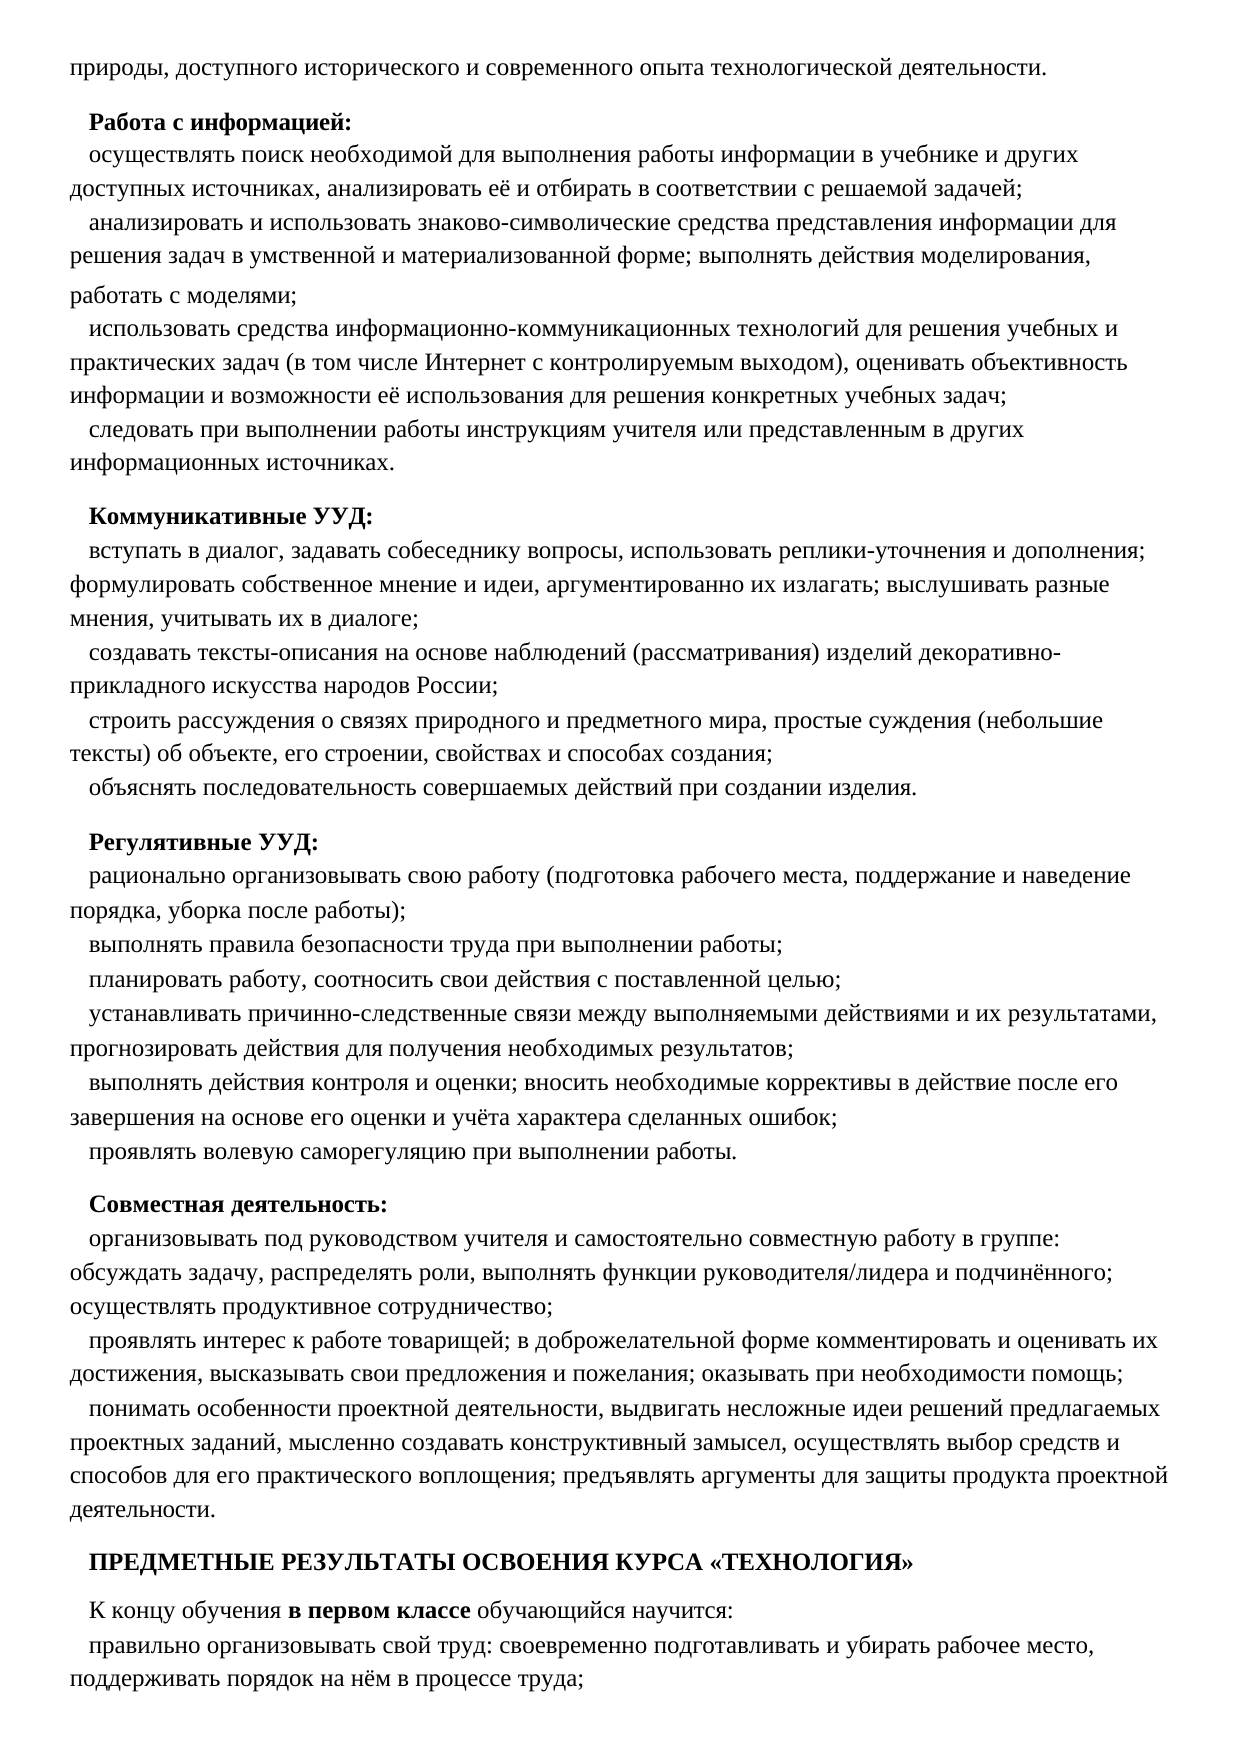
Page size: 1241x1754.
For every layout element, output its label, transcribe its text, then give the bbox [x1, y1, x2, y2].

subtitle Совместная деятельность: [88, 1189, 1182, 1218]
text следовать при выполнении работы инструкциям учителя или представленным в других информационных источниках. [69, 414, 1182, 476]
subtitle Регулятивные УУД: [88, 827, 1182, 855]
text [69, 52, 1158, 81]
subtitle ПРЕДМЕТНЫЕ РЕЗУЛЬТАТЫ ОСВОЕНИЯ КУРСА «ТЕХНОЛОГИЯ» [88, 1547, 1182, 1576]
text осуществлять поиск необходимой для выполнения работы информации в учебнике и других доступных источниках, анализировать её и отбирать в соответствии с решаемой задачей; [69, 139, 1182, 202]
text К концу обучения в первом классе обучающийся научится: [88, 1595, 1182, 1624]
subtitle Коммуникативные УУД: [88, 501, 1182, 530]
text создавать тексты-описания на основе наблюдений (рассматривания) изделий декоративно- прикладного искусства народов России; [69, 637, 1182, 699]
text проявлять волевую саморегуляцию при выполнении работы. [88, 1136, 1182, 1165]
text работать с моделями; [69, 280, 1182, 309]
text правильно организовывать свой труд: своевременно подготавливать и убирать рабочее место, поддерживать порядок на нём в процессе труда; [69, 1630, 1182, 1692]
text устанавливать причинно-следственные связи между выполняемыми действиями и их результатами, прогнозировать действия для получения необходимых результатов; [69, 998, 1182, 1062]
text проявлять интерес к работе товарищей; в доброжелательной форме комментировать и оценивать их достижения, высказывать свои предложения и пожелания; оказывать при необходимости помощь; [69, 1325, 1182, 1387]
text использовать средства информационно-коммуникационных технологий для решения учебных и практических задач (в том числе Интернет с контролируемым выходом), оценивать объективность информации и возможности её использования для решения конкретных учебных задач; [69, 313, 1182, 409]
text вступать в диалог, задавать собеседнику вопросы, использовать реплики-уточнения и дополнения; формулировать собственное мнение и идеи, аргументированно их излагать; выслушивать разные мнения, учитывать их в диалоге; [69, 535, 1182, 631]
subtitle Работа с информацией: [88, 107, 1182, 135]
text объяснять последовательность совершаемых действий при создании изделия. [88, 772, 1182, 801]
text рационально организовывать свою работу (подготовка рабочего места, поддержание и наведение порядка, уборка после работы); [69, 861, 1182, 924]
text выполнять правила безопасности труда при выполнении работы; планировать работу, соотносить свои действия с поставленной целью; [88, 929, 916, 993]
text понимать особенности проектной деятельности, выдвигать несложные идеи решений предлагаемых проектных заданий, мысленно создавать конструктивный замысел, осуществлять выбор средств и способов для его практического воплощения; предъявлять аргументы для защиты продукта проектной деятельности. [69, 1393, 1182, 1523]
text анализировать и использовать знаково-символические средства представления информации для решения задач в умственной и материализованной форме; выполнять действия моделирования, [69, 207, 1182, 269]
text выполнять действия контроля и оценки; вносить необходимые коррективы в действие после его завершения на основе его оценки и учёта характера сделанных ошибок; [69, 1067, 1182, 1131]
text строить рассуждения о связях природного и предметного мира, простые суждения (небольшие тексты) об объекте, его строении, свойствах и способах создания; [69, 705, 1158, 767]
text организовывать под руководством учителя и самостоятельно совместную работу в группе: обсуждать задачу, распределять роли, выполнять функции руководителя/лидера и подчинённого; осуществлять продуктивное сотрудничество; [69, 1223, 1158, 1319]
